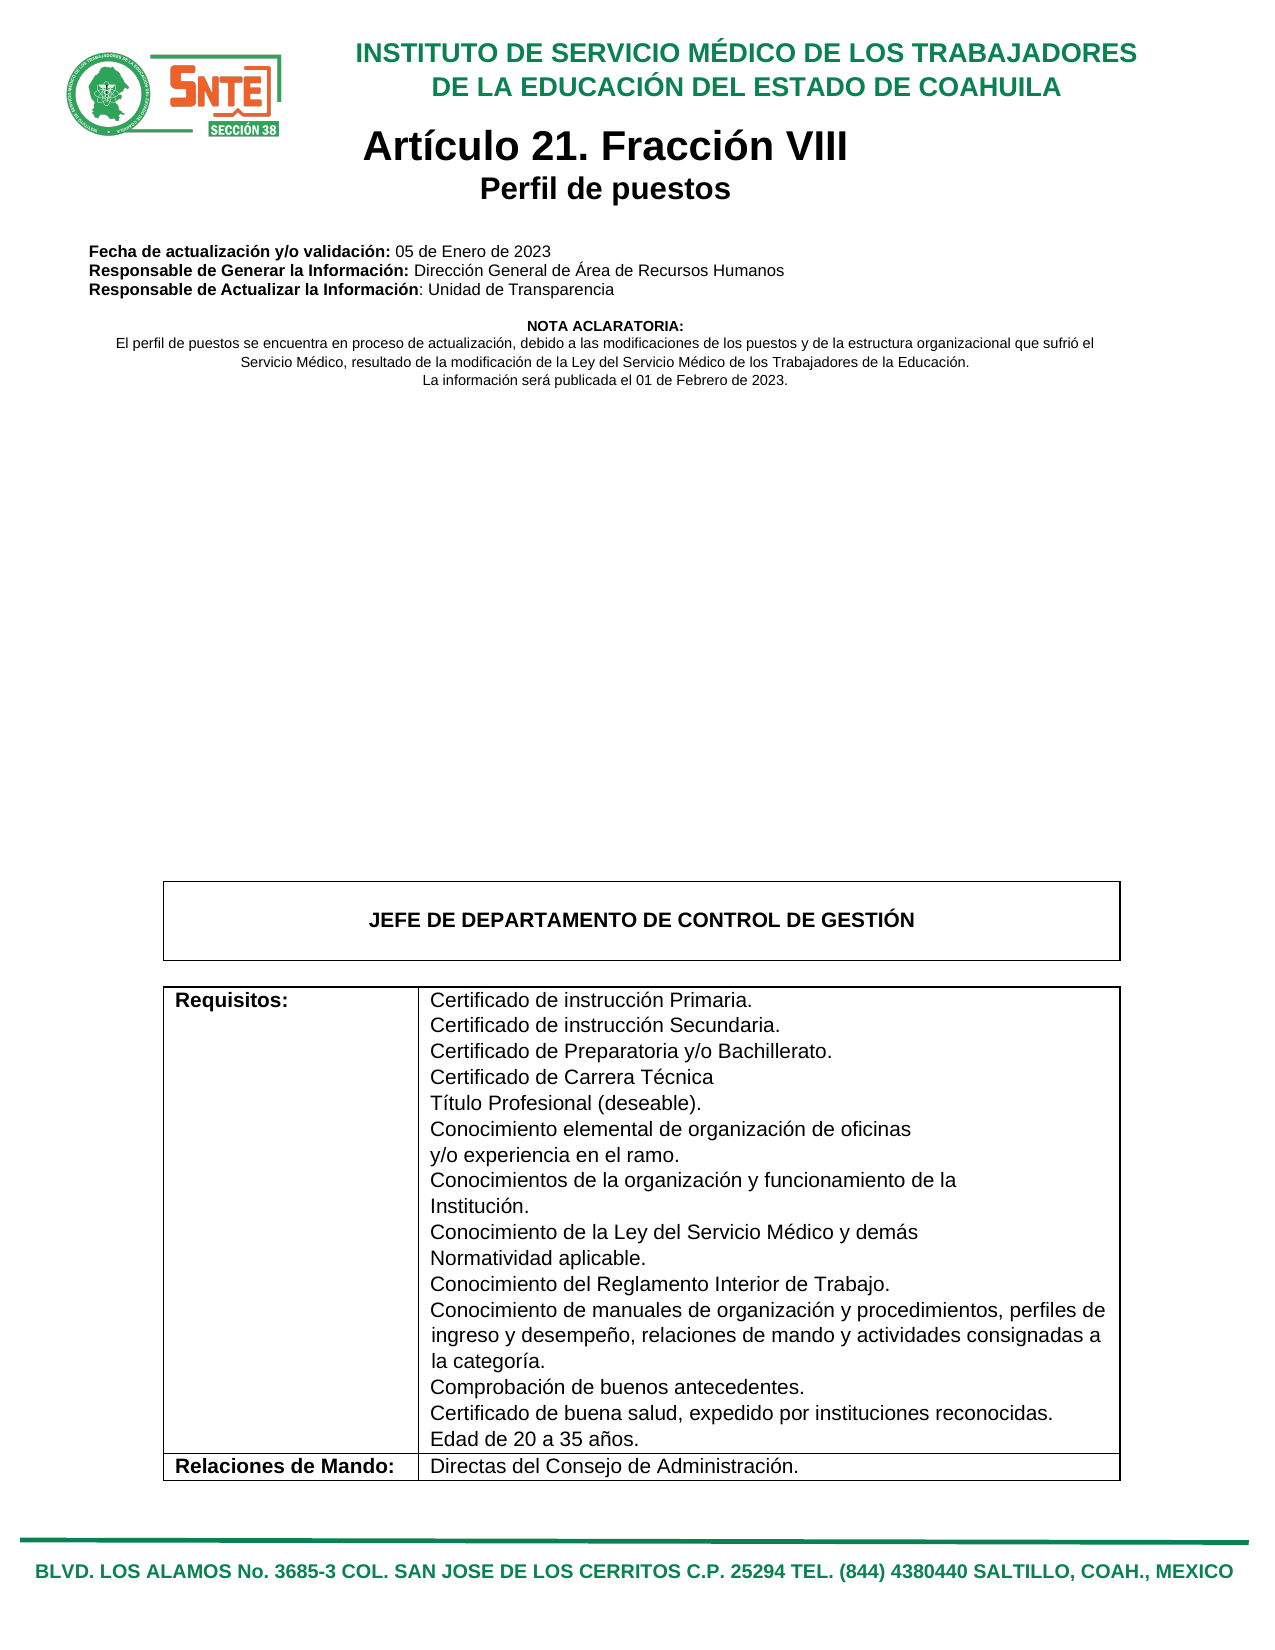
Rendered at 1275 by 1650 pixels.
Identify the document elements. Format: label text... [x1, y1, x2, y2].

picture [61, 34, 299, 155]
table_header JEFE DE DEPARTAMENTO DE CONTROL DE GESTIÓN [164, 882, 1119, 959]
table_cell Relaciones de Mando: [164, 1454, 418, 1480]
table_header Certificado de instrucción Primaria. Certificado de instrucción Secundaria. Certificado de Preparatoria y/o Bachillerato. Certificado de Carrera Técnica Título Profesional (deseable). Conocimiento elemental de organización de oficinas y/o experiencia en el ramo. Conocimientos de la organización y funcionamiento de la Institución. Conocimiento de la Ley del Servicio Médico y demás Normatividad aplicable. Conocimiento del Reglamento Interior de Trabajo. Conocimiento de manuales de organización y procedimientos, perfiles de ingreso y desempeño, relaciones de mando y actividades consignadas a la categoría. Comprobación de buenos antecedentes. Certificado de buena salud, expedido por instituciones reconocidas. Edad de 20 a 35 años. [419, 988, 1119, 1453]
table_header Requisitos: [164, 988, 418, 1453]
